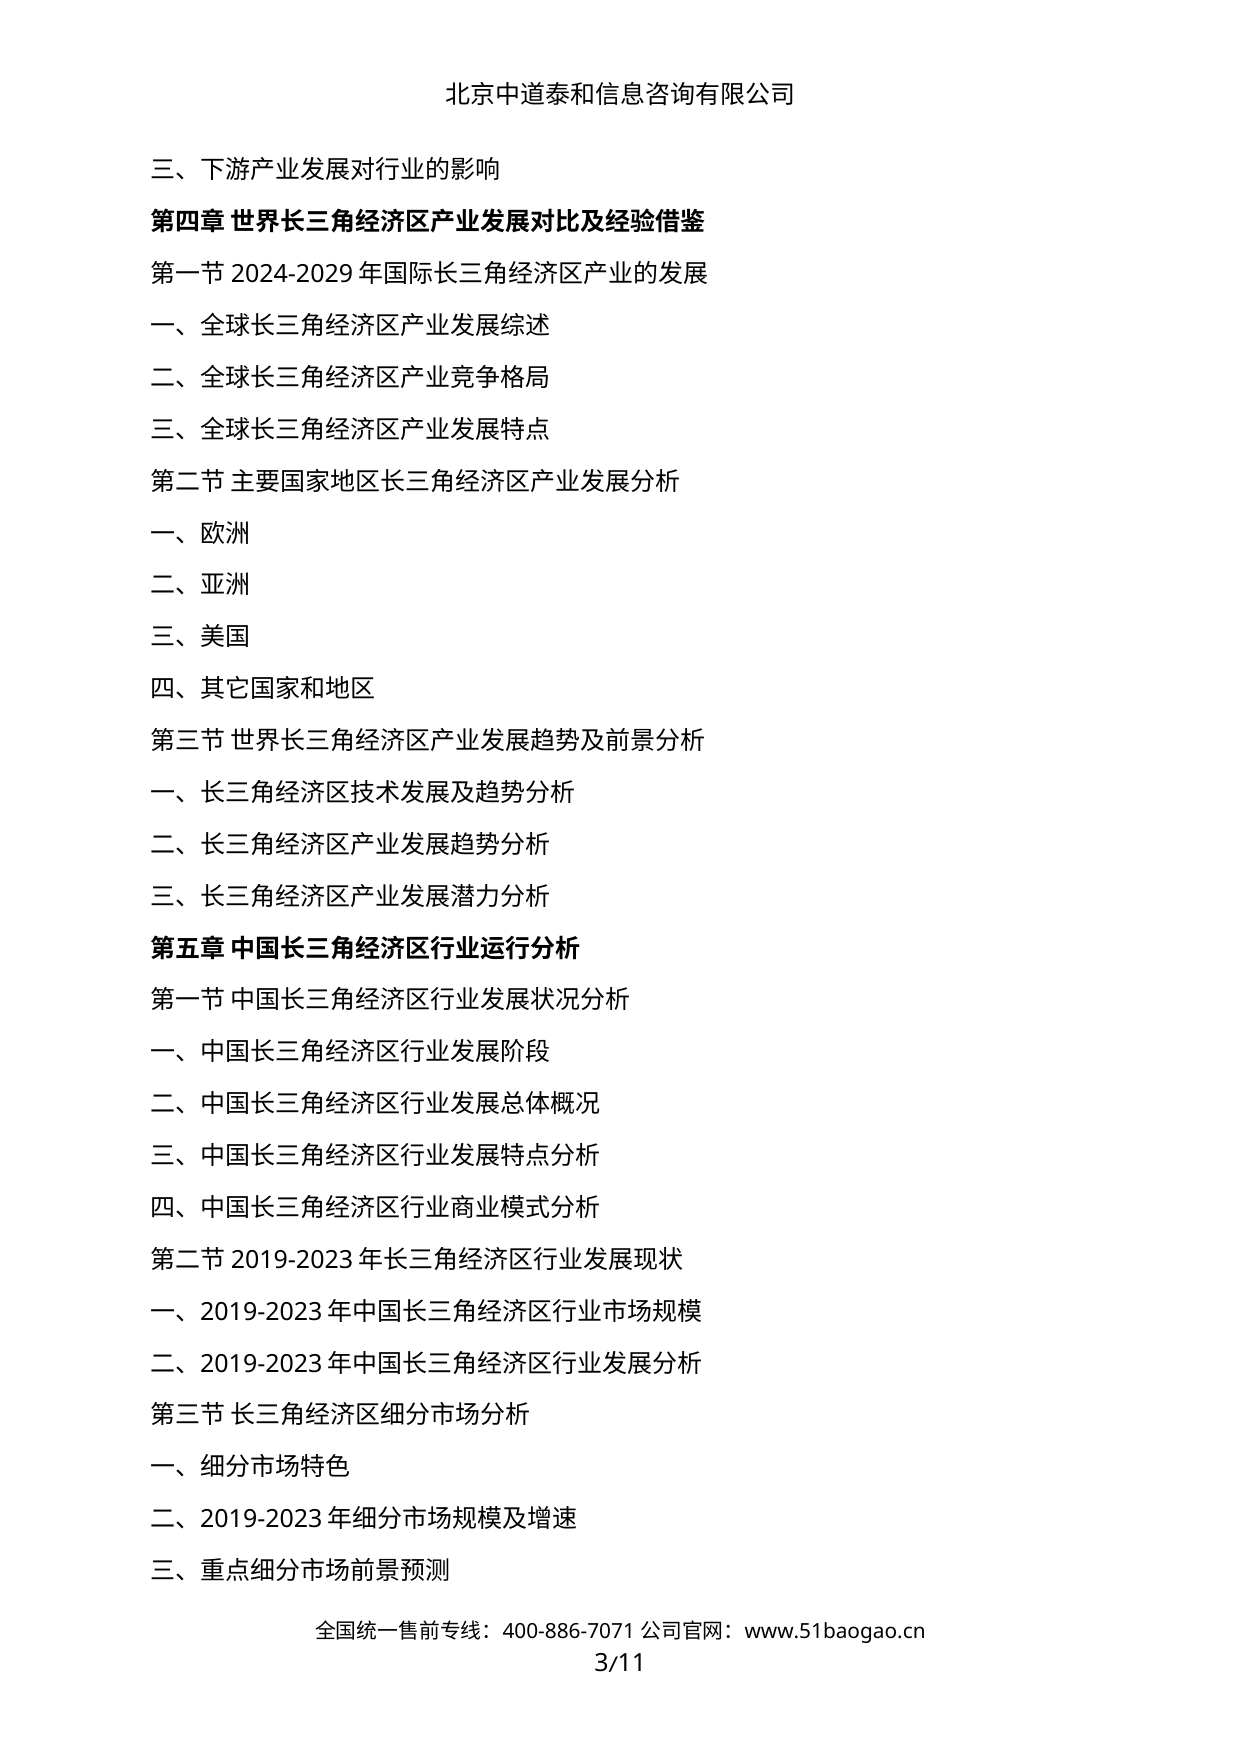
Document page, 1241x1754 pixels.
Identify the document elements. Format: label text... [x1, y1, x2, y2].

text 二、全球长三角经济区产业竞争格局 [150, 357, 1090, 394]
text 四、中国长三角经济区行业商业模式分析 [150, 1187, 1090, 1224]
text 二、中国长三角经济区行业发展总体概况 [150, 1084, 1090, 1120]
text 一、欧洲 [150, 513, 1090, 549]
text 一、全球长三角经济区产业发展综述 [150, 306, 1090, 342]
text 第五章 中国长三角经济区行业运行分析 [150, 928, 1090, 964]
text 一、长三角经济区技术发展及趋势分析 [150, 772, 1090, 809]
text 三、美国 [150, 617, 1090, 653]
text 第二节 2019-2023年长三角经济区行业发展现状 [150, 1239, 1090, 1276]
text 第一节 2024-2029年国际长三角经济区产业的发展 [150, 254, 1090, 290]
text 二、2019-2023年细分市场规模及增速 [150, 1499, 1090, 1535]
text 一、细分市场特色 [150, 1447, 1090, 1483]
text 第四章 世界长三角经济区产业发展对比及经验借鉴 [150, 202, 1090, 238]
text 第二节 主要国家地区长三角经济区产业发展分析 [150, 461, 1090, 497]
text 第三节 世界长三角经济区产业发展趋势及前景分析 [150, 721, 1090, 757]
text 二、亚洲 [150, 565, 1090, 601]
text 三、重点细分市场前景预测 [150, 1551, 1090, 1587]
text 三、中国长三角经济区行业发展特点分析 [150, 1136, 1090, 1172]
text 三、全球长三角经济区产业发展特点 [150, 409, 1090, 446]
text 一、2019-2023年中国长三角经济区行业市场规模 [150, 1291, 1090, 1327]
text 一、中国长三角经济区行业发展阶段 [150, 1032, 1090, 1068]
text 二、2019-2023年中国长三角经济区行业发展分析 [150, 1343, 1090, 1379]
text 第一节 中国长三角经济区行业发展状况分析 [150, 980, 1090, 1016]
text 四、其它国家和地区 [150, 669, 1090, 705]
text 第三节 长三角经济区细分市场分析 [150, 1395, 1090, 1431]
text 二、长三角经济区产业发展趋势分析 [150, 824, 1090, 861]
text 三、下游产业发展对行业的影响 [150, 150, 1090, 186]
text 三、长三角经济区产业发展潜力分析 [150, 876, 1090, 912]
